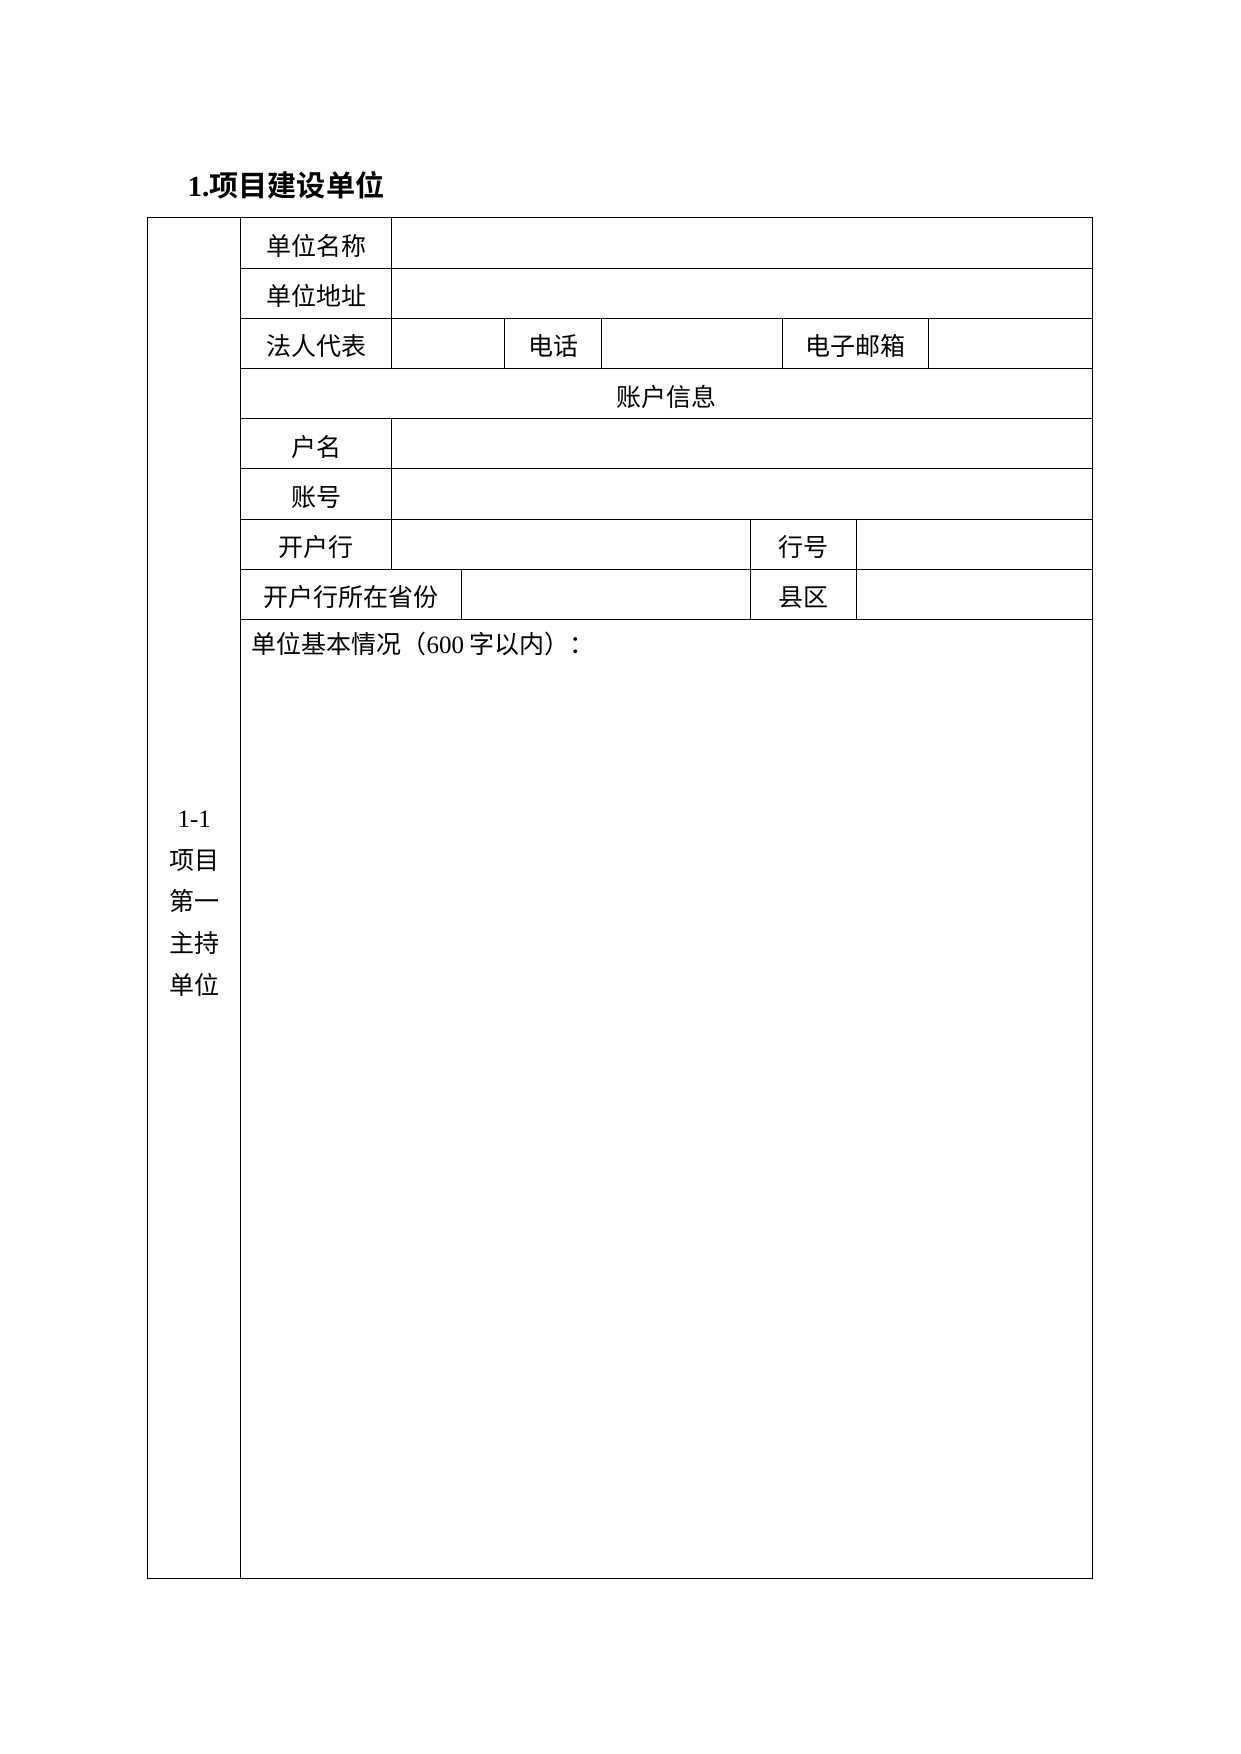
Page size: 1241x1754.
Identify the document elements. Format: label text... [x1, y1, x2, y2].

table_cell 电话 [505, 319, 601, 368]
table_cell [857, 570, 1092, 619]
table_cell 开户行 [241, 520, 391, 569]
table_cell 户名 [241, 419, 391, 468]
table_cell [392, 269, 1092, 318]
table_cell 账户信息 [241, 369, 1092, 418]
table_cell 账号 [241, 469, 391, 518]
table_cell [602, 319, 782, 368]
table_cell [392, 419, 1092, 468]
table_cell 单位地址 [241, 269, 391, 318]
table_cell 法人代表 [241, 319, 391, 368]
table_cell [929, 319, 1092, 368]
table_header 单位名称 [241, 218, 391, 267]
table_cell [392, 469, 1092, 518]
table_header [392, 218, 1092, 267]
table_cell [392, 319, 504, 368]
table_cell [462, 570, 750, 619]
text 1.项目建设单位 [187, 162, 1053, 205]
table_cell 行号 [751, 520, 856, 569]
table_cell 开户行所在省份 [241, 570, 461, 619]
table_cell 县区 [751, 570, 856, 619]
table_cell 电子邮箱 [783, 319, 928, 368]
table_cell [857, 520, 1092, 569]
table_header 1-1 项目 第一 主持 单位 [148, 218, 240, 1578]
table_cell 单位基本情况（600字以内）： [241, 620, 1092, 1578]
table_cell [392, 520, 750, 569]
